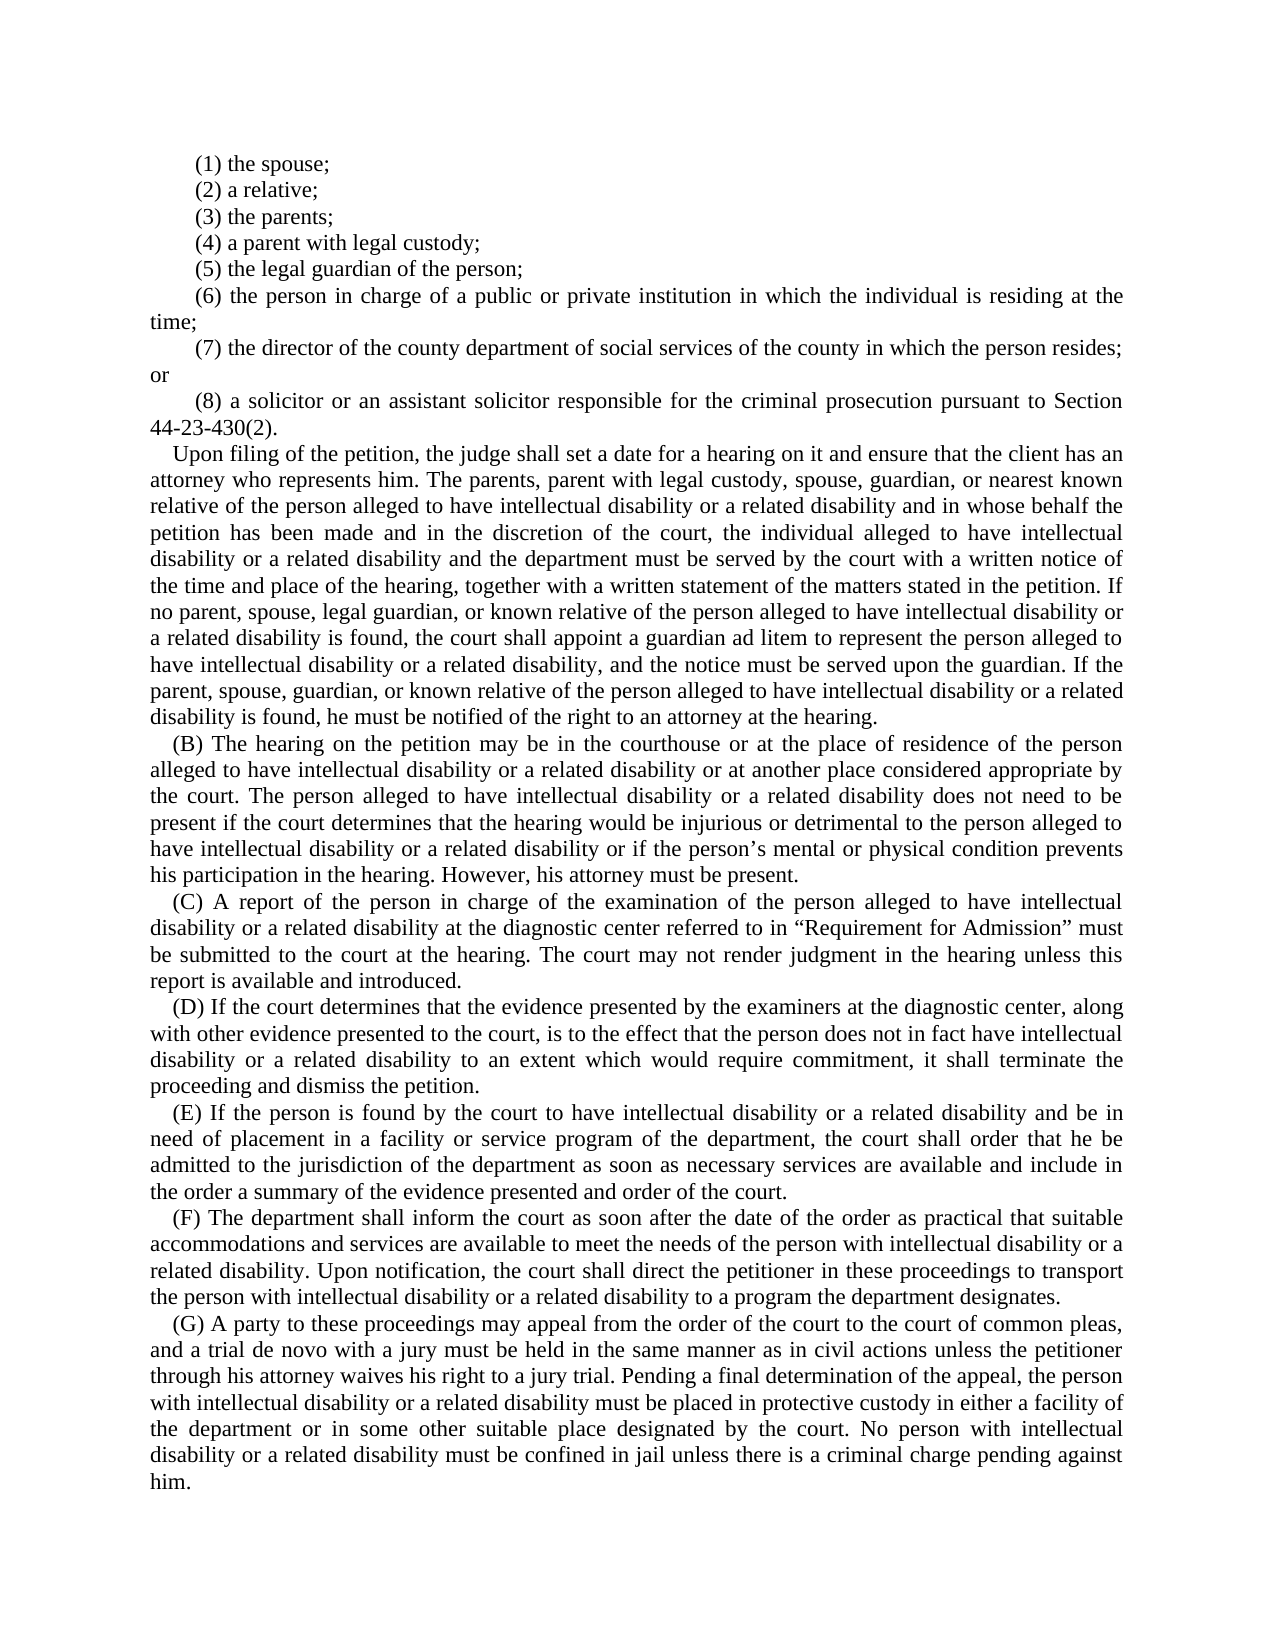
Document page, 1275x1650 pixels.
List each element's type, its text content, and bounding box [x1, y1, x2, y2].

text (3) the parents; [150, 203, 1125, 229]
text (B) The hearing on the petition may be in the courthouse or at the place of residence of the person alleged to have intellectual disability or a related disability or at another place considered appropriate by the court. The person alleged to have intellectual disability or a related disability does not need to be present if the court determines that the hearing would be injurious or detrimental to the person alleged to have intellectual disability or a related disability or if the person’s mental or physical condition prevents his participation in the hearing. However, his attorney must be present. [150, 730, 1125, 888]
text Upon filing of the petition, the judge shall set a date for a hearing on it and ensure that the client has an attorney who represents him. The parents, parent with legal custody, spouse, guardian, or nearest known relative of the person alleged to have intellectual disability or a related disability and in whose behalf the petition has been made and in the discretion of the court, the individual alleged to have intellectual disability or a related disability and the department must be served by the court with a written notice of the time and place of the hearing, together with a written statement of the matters stated in the petition. If no parent, spouse, legal guardian, or known relative of the person alleged to have intellectual disability or a related disability is found, the court shall appoint a guardian ad litem to represent the person alleged to have intellectual disability or a related disability, and the notice must be served upon the guardian. If the parent, spouse, guardian, or known relative of the person alleged to have intellectual disability or a related disability is found, he must be notified of the right to an attorney at the hearing. [150, 440, 1125, 730]
text (C) A report of the person in charge of the examination of the person alleged to have intellectual disability or a related disability at the diagnostic center referred to in “Requirement for Admission” must be submitted to the court at the hearing. The court may not render judgment in the hearing unless this report is available and introduced. [150, 888, 1125, 993]
text (6) the person in charge of a public or private institution in which the individual is residing at the time; [150, 282, 1125, 334]
text (5) the legal guardian of the person; [150, 255, 1125, 282]
text (4) a parent with legal custody; [150, 229, 1125, 255]
text (7) the director of the county department of social services of the county in which the person resides; or [150, 334, 1125, 387]
text (D) If the court determines that the evidence presented by the examiners at the diagnostic center, along with other evidence presented to the court, is to the effect that the person does not in fact have intellectual disability or a related disability to an extent which would require commitment, it shall terminate the proceeding and dismiss the petition. [150, 993, 1125, 1099]
text (2) a relative; [150, 176, 1125, 203]
text (E) If the person is found by the court to have intellectual disability or a related disability and be in need of placement in a facility or service program of the department, the court shall order that he be admitted to the jurisdiction of the department as soon as necessary services are available and include in the order a summary of the evidence presented and order of the court. [150, 1099, 1125, 1204]
text (G) A party to these proceedings may appeal from the order of the court to the court of common pleas, and a trial de novo with a jury must be held in the same manner as in civil actions unless the petitioner through his attorney waives his right to a jury trial. Pending a final determination of the appeal, the person with intellectual disability or a related disability must be placed in protective custody in either a facility of the department or in some other suitable place designated by the court. No person with intellectual disability or a related disability must be confined in jail unless there is a criminal charge pending against him. [150, 1309, 1125, 1494]
text (F) The department shall inform the court as soon after the date of the order as practical that suitable accommodations and services are available to meet the needs of the person with intellectual disability or a related disability. Upon notification, the court shall direct the petitioner in these proceedings to transport the person with intellectual disability or a related disability to a program the department designates. [150, 1204, 1125, 1309]
text (8) a solicitor or an assistant solicitor responsible for the criminal prosecution pursuant to Section 44-23-430(2). [150, 387, 1125, 440]
text (1) the spouse; [150, 150, 1125, 176]
